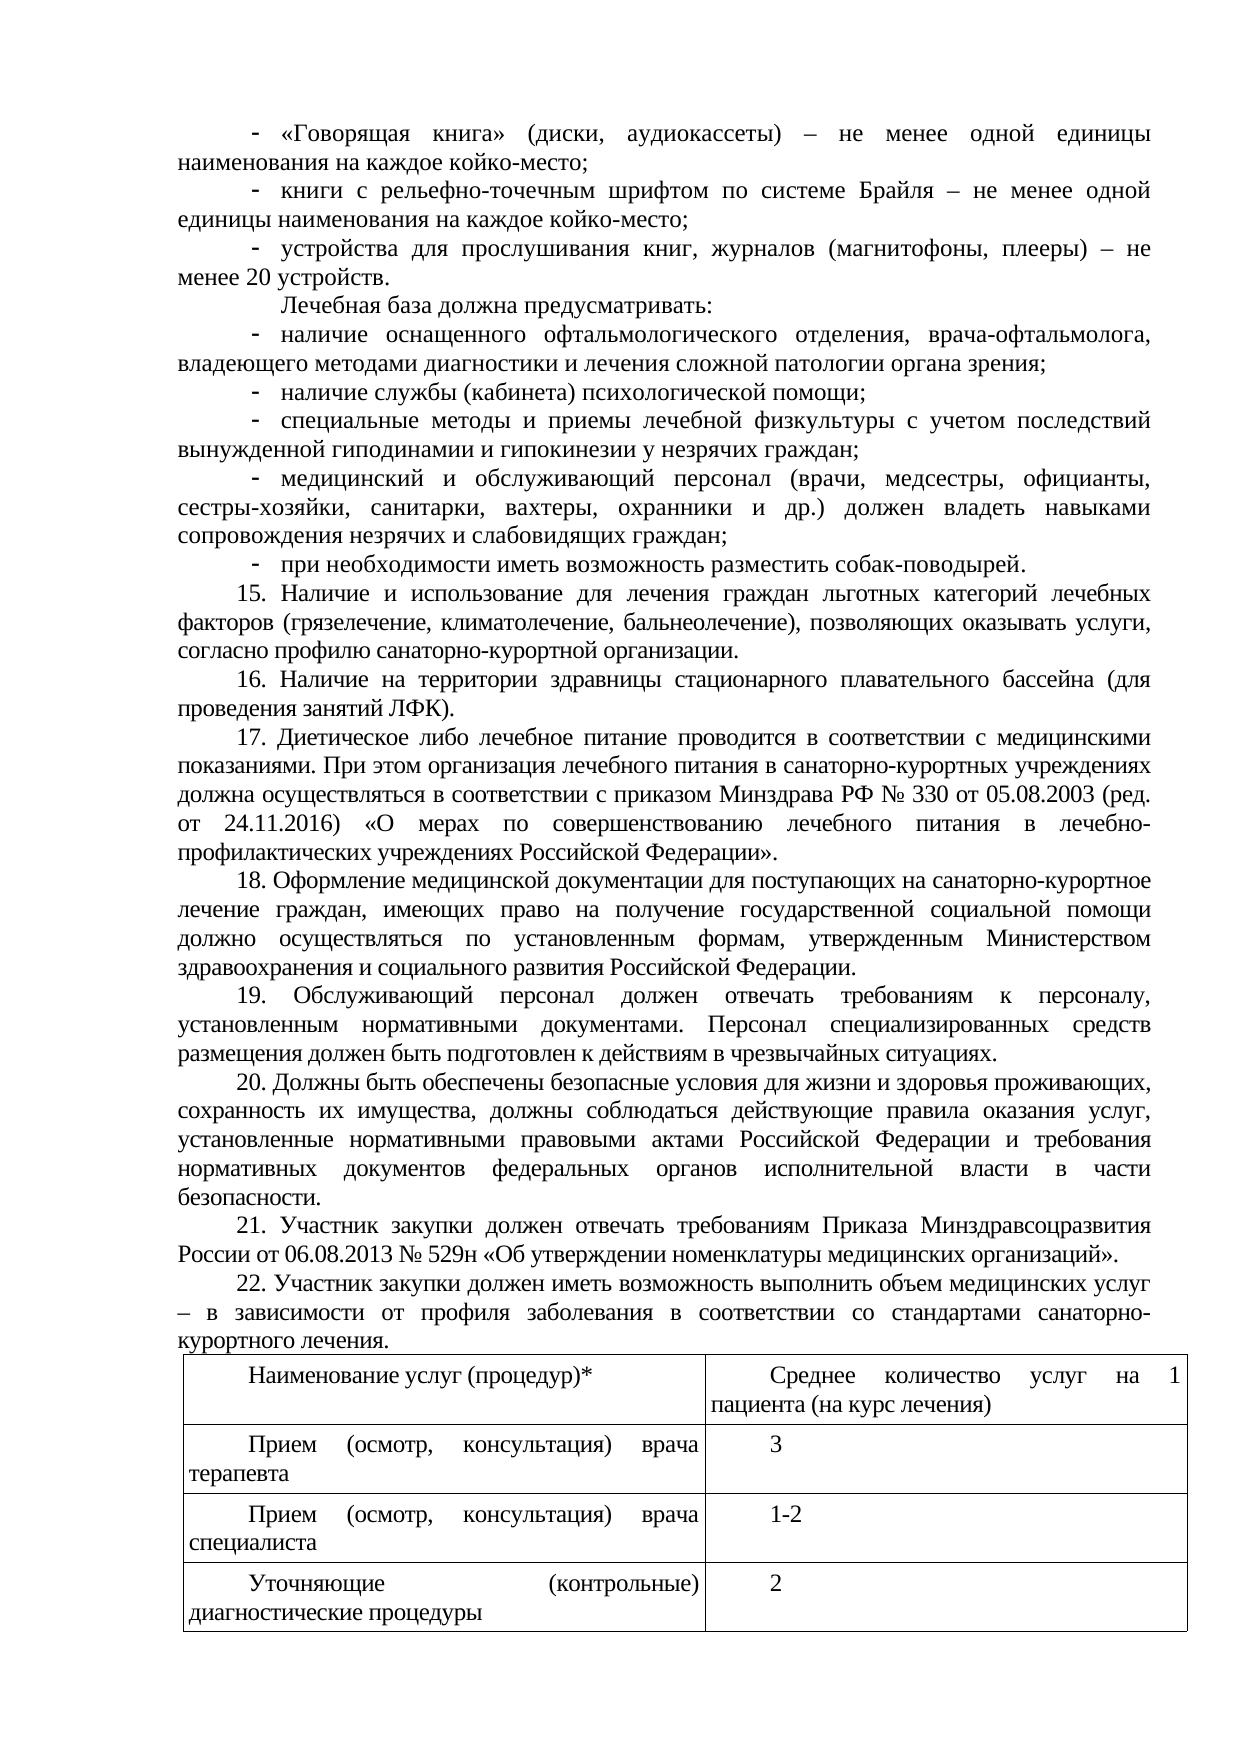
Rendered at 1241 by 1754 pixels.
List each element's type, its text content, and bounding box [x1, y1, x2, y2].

list устройства для прослушивания книг, журналов (магнитофоны, плееры) – не менее 20 устройств. [177, 233, 1152, 291]
table_cell 2 [706, 1563, 1187, 1631]
list специальные методы и приемы лечебной физкультуры с учетом последствий вынужденной гиподинамии и гипокинезии у незрячих граждан; [177, 406, 1152, 463]
text 21. Участник закупки должен отвечать требованиям Приказа Минздравсоцразвития России от 06.08.2013 № 529н «Об утверждении номенклатуры медицинских организаций». [177, 1211, 1152, 1268]
table_cell Прием (осмотр, консультация) врача терапевта [184, 1425, 705, 1493]
list наличие оснащенного офтальмологического отделения, врача-офтальмолога, владеющего методами диагностики и лечения сложной патологии органа зрения; [177, 319, 1152, 377]
text 15. Наличие и использование для лечения граждан льготных категорий лечебных факторов (грязелечение, климатолечение, бальнеолечение), позволяющих оказывать услуги, согласно профилю санаторно-курортной организации. [177, 578, 1152, 664]
list наличие службы (кабинета) психологической помощи; [177, 377, 1152, 406]
table_cell Уточняющие (контрольные) диагностические процедуры [184, 1563, 705, 1631]
text 22. Участник закупки должен иметь возможность выполнить объем медицинских услуг – в зависимости от профиля заболевания в соответствии со стандартами санаторно-курортного лечения. [177, 1268, 1152, 1354]
text Лечебная база должна предусматривать: [177, 291, 1152, 319]
text 18. Оформление медицинской документации для поступающих на санаторно-курортное лечение граждан, имеющих право на получение государственной социальной помощи должно осуществляться по установленным формам, утвержденным Министерством здравоохранения и социального развития Российской Федерации. [177, 866, 1152, 981]
list «Говорящая книга» (диски, аудиокассеты) – не менее одной единицы наименования на каждое койко-место; [177, 118, 1152, 176]
table_cell 1-2 [706, 1494, 1187, 1562]
text 19. Обслуживающий персонал должен отвечать требованиям к персоналу, установленным нормативными документами. Персонал специализированных средств размещения должен быть подготовлен к действиям в чрезвычайных ситуациях. [177, 981, 1152, 1067]
list при необходимости иметь возможность разместить собак-поводырей. [177, 549, 1152, 578]
list книги с рельефно-точечным шрифтом по системе Брайля – не менее одной единицы наименования на каждое койко-место; [177, 176, 1152, 233]
text 17. Диетическое либо лечебное питание проводится в соответствии с медицинскими показаниями. При этом организация лечебного питания в санаторно-курортных учреждениях должна осуществляться в соответствии с приказом Минздрава РФ № 330 от 05.08.2003 (ред. от 24.11.2016) «О мерах по совершенствованию лечебного питания в лечебно-профилактических учреждениях Российской Федерации». [177, 722, 1152, 866]
list медицинский и обслуживающий персонал (врачи, медсестры, официанты, сестры-хозяйки, санитарки, вахтеры, охранники и др.) должен владеть навыками сопровождения незрячих и слабовидящих граждан; [177, 463, 1152, 549]
table_cell 3 [706, 1425, 1187, 1493]
text 20. Должны быть обеспечены безопасные условия для жизни и здоровья проживающих, сохранность их имущества, должны соблюдаться действующие правила оказания услуг, установленные нормативными правовыми актами Российской Федерации и требования нормативных документов федеральных органов исполнительной власти в части безопасности. [177, 1067, 1152, 1211]
table_header Среднее количество услуг на 1 пациента (на курс лечения) [706, 1355, 1187, 1423]
table_header Наименование услуг (процедур)* [184, 1355, 705, 1423]
text 16. Наличие на территории здравницы стационарного плавательного бассейна (для проведения занятий ЛФК). [177, 664, 1152, 722]
table_cell Прием (осмотр, консультация) врача специалиста [184, 1494, 705, 1562]
